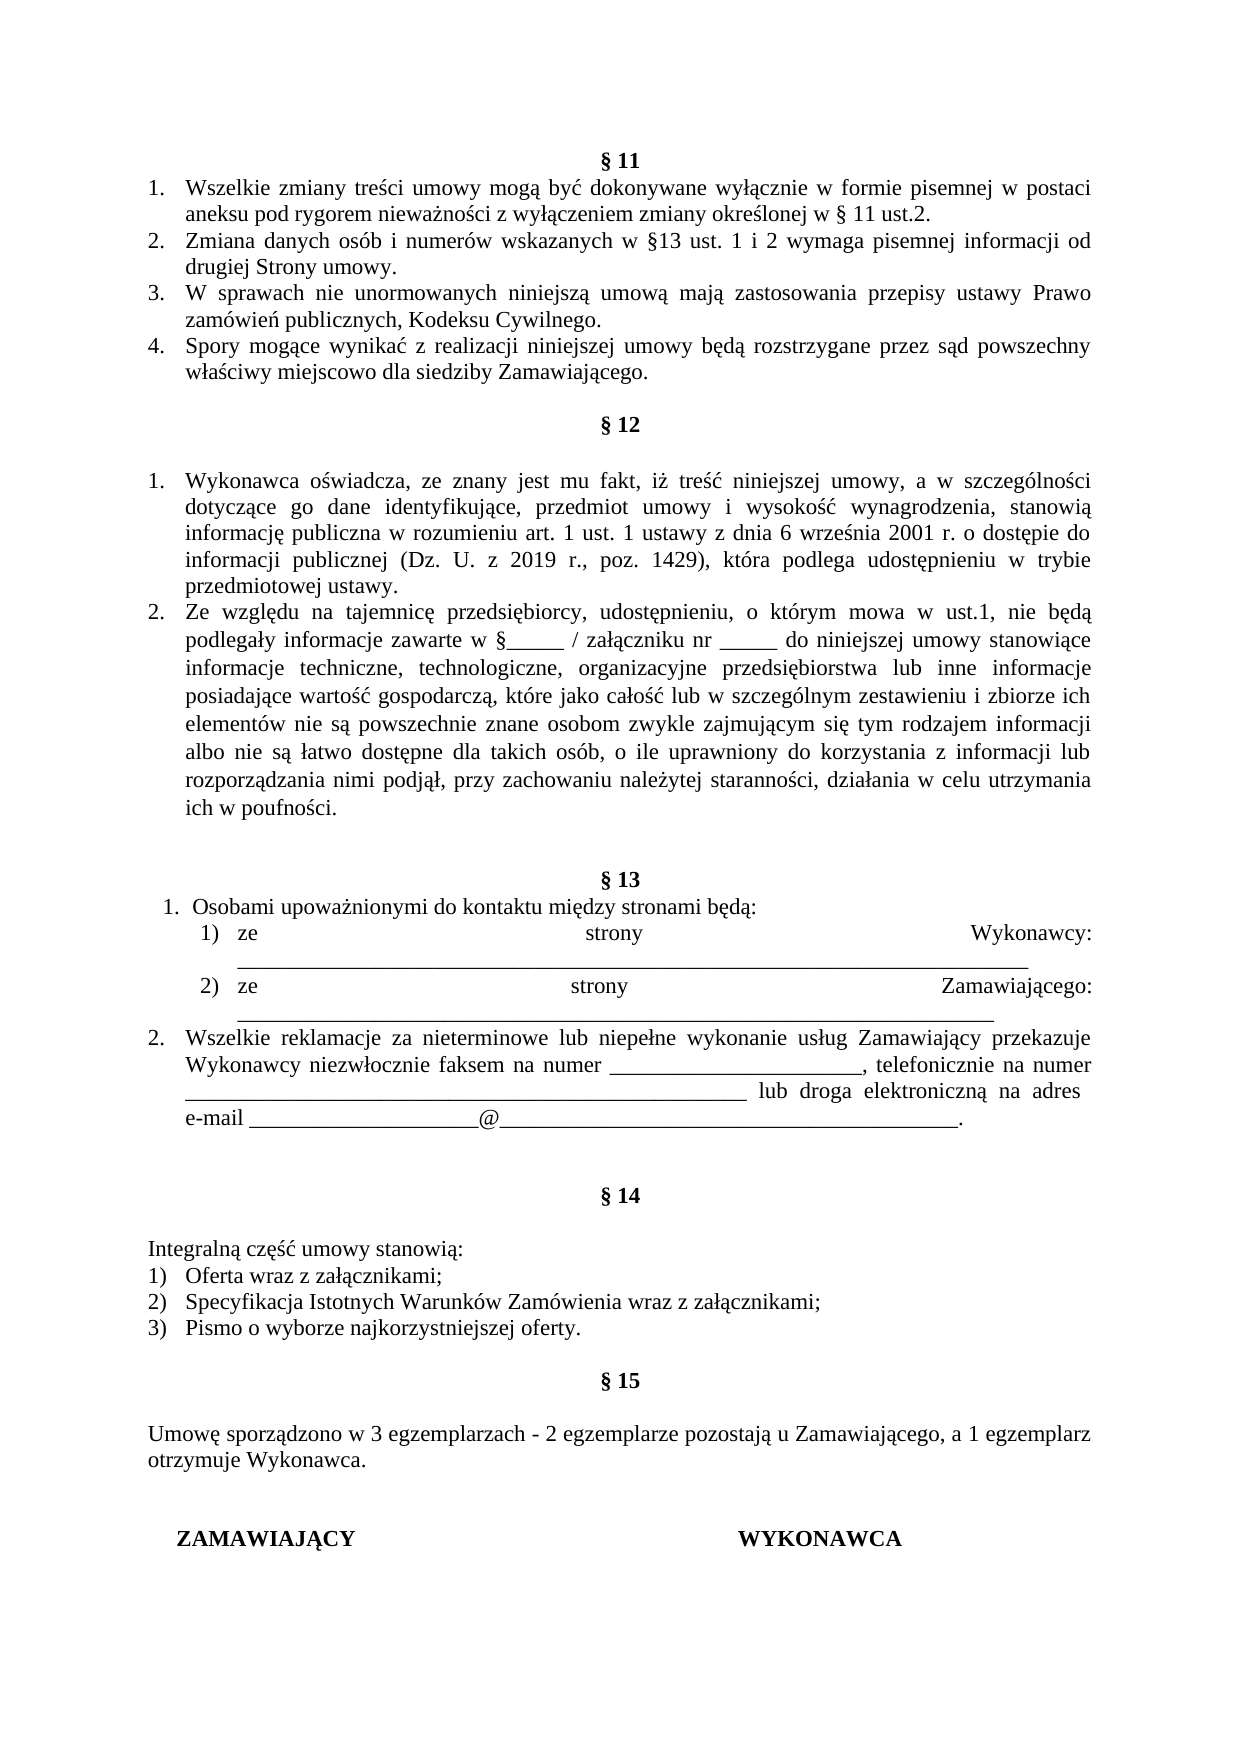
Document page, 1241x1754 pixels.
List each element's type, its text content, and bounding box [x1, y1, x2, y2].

list Wykonawca oświadcza, ze znany jest mu fakt, iż treść niniejszej umowy, a w szczególności dotyczące go dane identyfikujące, przedmiot umowy i wysokość wynagrodzenia, stanowią informację publiczna w rozumieniu art. 1 ust. 1 ustawy z dnia 6 września 2001 r. o dostępie do informacji publicznej (Dz. U. z 2019 r., poz. 1429), która podlega udostępnieniu w trybie przedmiotowej ustawy. [148, 467, 1093, 598]
list Wszelkie reklamacje za nieterminowe lub niepełne wykonanie usług Zamawiający przekazuje Wykonawcy niezwłocznie faksem na numer ______________________, telefonicznie na numer _________________________________________________ lub droga elektroniczną na adres e-mail ____________________@________________________________________. [148, 1024, 1093, 1130]
text ZAMAWIAJĄCY WYKONAWCA [148, 1525, 1093, 1552]
text Umowę sporządzono w 3 egzemplarzach - 2 egzemplarze pozostają u Zamawiającego, a 1 egzemplarz otrzymuje Wykonawca. [148, 1420, 1093, 1472]
list W sprawach nie unormowanych niniejszą umową mają zastosowania przepisy ustawy Prawo zamówień publicznych, Kodeksu Cywilnego. [148, 279, 1093, 332]
list Specyfikacja Istotnych Warunków Zamówienia wraz z załącznikami; [148, 1288, 1093, 1314]
list Pismo o wyborze najkorzystniejszej oferty. [148, 1314, 1093, 1341]
list ze strony Wykonawcy: _____________________________________________________________________ [200, 919, 1093, 972]
text § 12 [148, 411, 1093, 437]
list Osobami upoważnionymi do kontaktu między stronami będą: [162, 893, 1093, 919]
list Spory mogące wynikać z realizacji niniejszej umowy będą rozstrzygane przez sąd powszechny właściwy miejscowo dla siedziby Zamawiającego. [148, 332, 1093, 385]
list Wszelkie zmiany treści umowy mogą być dokonywane wyłącznie w formie pisemnej w postaci aneksu pod rygorem nieważności z wyłączeniem zmiany określonej w § 11 ust.2. [148, 174, 1093, 227]
list ze strony Zamawiającego: __________________________________________________________________ [200, 972, 1093, 1024]
list Oferta wraz z załącznikami; [148, 1262, 1093, 1288]
text § 13 [148, 866, 1093, 893]
text § 11 [148, 148, 1093, 174]
text § 15 [148, 1367, 1093, 1393]
text Integralną część umowy stanowią: [148, 1235, 1093, 1262]
list Ze względu na tajemnicę przedsiębiorcy, udostępnieniu, o którym mowa w ust.1, nie będą podlegały informacje zawarte w §_____ / załączniku nr _____ do niniejszej umowy stanowiące informacje techniczne, technologiczne, organizacyjne przedsiębiorstwa lub inne informacje posiadające wartość gospodarczą, które jako całość lub w szczególnym zestawieniu i zbiorze ich elementów nie są powszechnie znane osobom zwykle zajmującym się tym rodzajem informacji albo nie są łatwo dostępne dla takich osób, o ile uprawniony do korzystania z informacji lub rozporządzania nimi podjął, przy zachowaniu należytej staranności, działania w celu utrzymania ich w poufności. [148, 598, 1093, 820]
text § 14 [148, 1183, 1093, 1209]
list Zmiana danych osób i numerów wskazanych w §13 ust. 1 i 2 wymaga pisemnej informacji od drugiej Strony umowy. [148, 227, 1093, 279]
